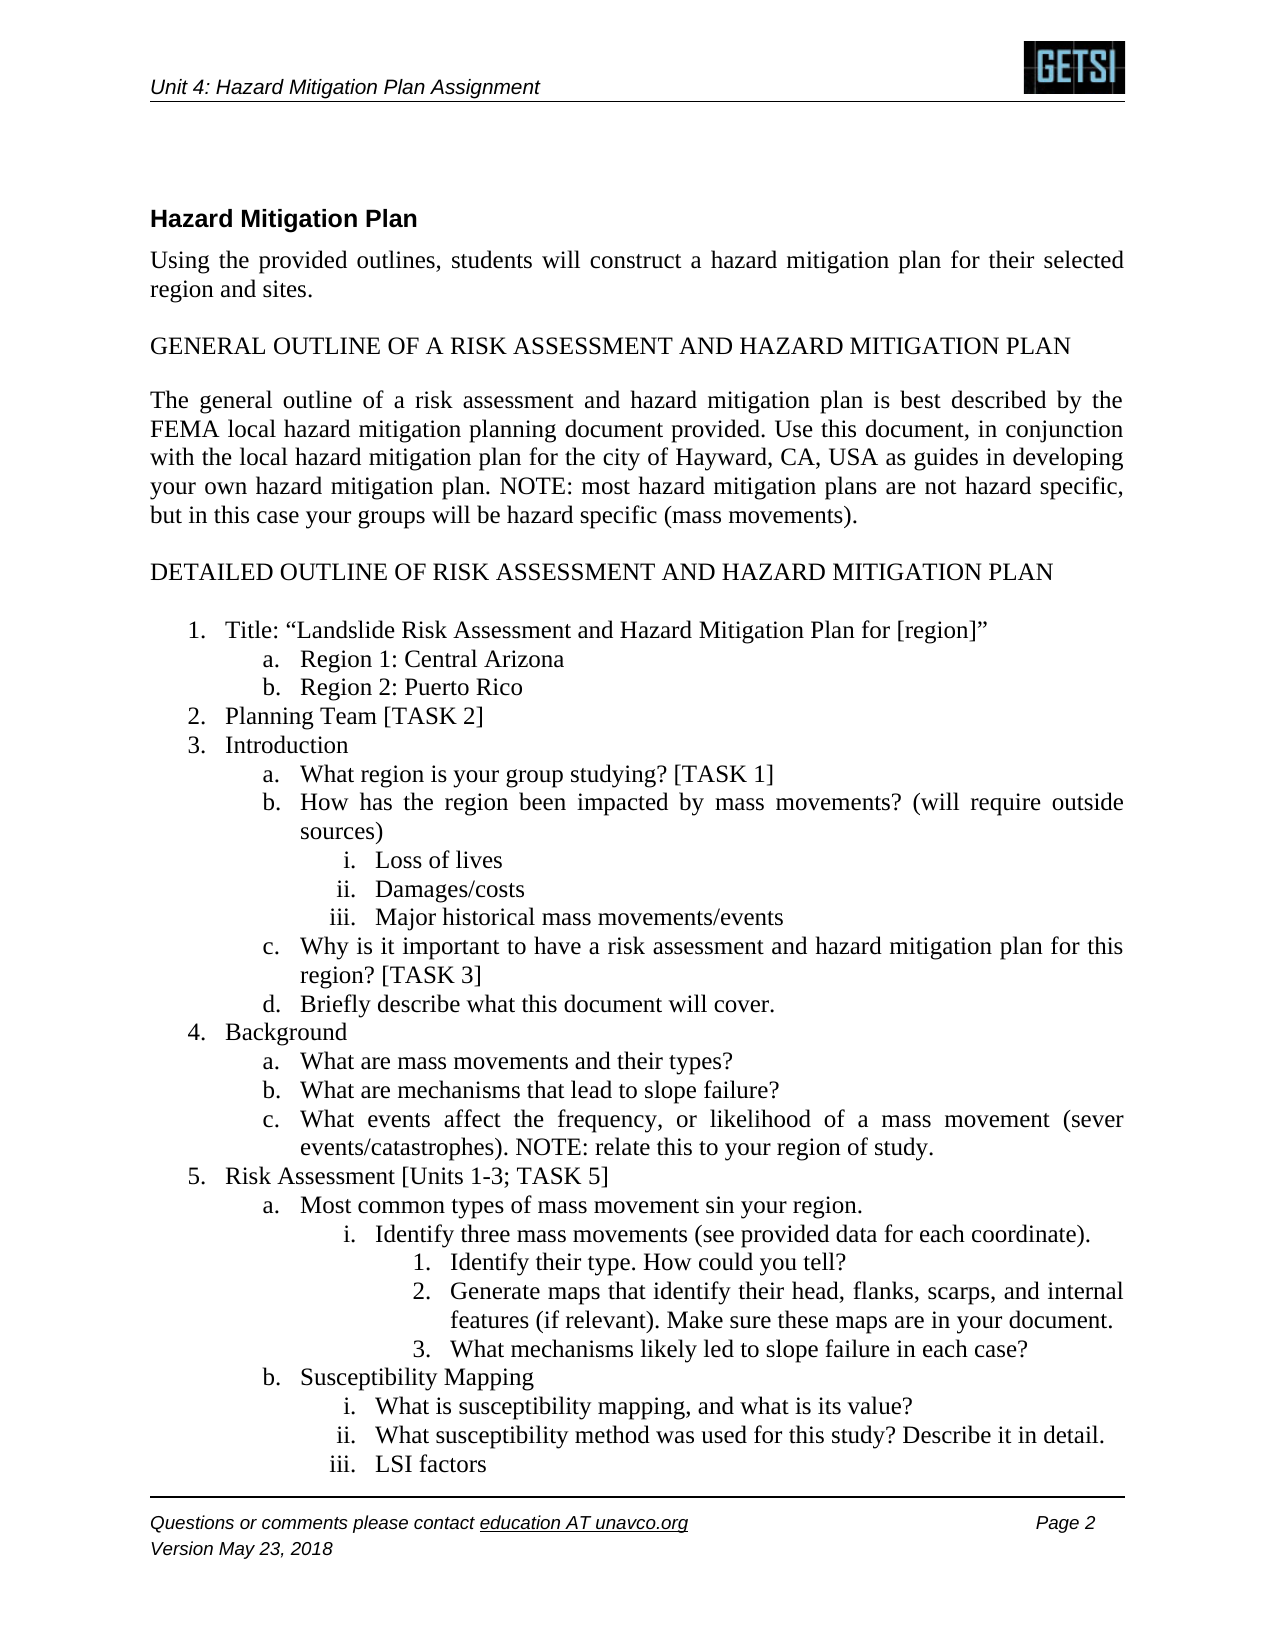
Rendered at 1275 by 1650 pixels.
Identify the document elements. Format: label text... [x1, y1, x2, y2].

list LSI factors [356, 1449, 1125, 1477]
subtitle Hazard Mitigation Plan [150, 204, 1125, 232]
list Background [187, 1017, 1125, 1046]
text GENERAL OUTLINE OF A RISK ASSESSMENT AND HAZARD MITIGATION PLAN [150, 302, 1125, 360]
list Susceptibility Mapping [262, 1362, 1125, 1391]
list What are mechanisms that lead to slope failure? [262, 1075, 1125, 1104]
list Identify three mass movements (see provided data for each coordinate). [356, 1219, 1125, 1247]
list Planning Team [TASK 2] [187, 701, 1125, 730]
list What mechanisms likely led to slope failure in each case? [412, 1334, 1125, 1362]
list Title: “Landslide Risk Assessment and Hazard Mitigation Plan for [region]” [187, 615, 1125, 644]
list Introduction [187, 730, 1125, 759]
list Damages/costs [356, 874, 1125, 902]
list Region 1: Central Arizona [262, 644, 1125, 672]
list Loss of lives [356, 845, 1125, 874]
text DETAILED OUTLINE OF RISK ASSESSMENT AND HAZARD MITIGATION PLAN [150, 557, 1125, 586]
list Major historical mass movements/events [356, 902, 1125, 931]
list Identify their type. How could you tell? [412, 1247, 1125, 1276]
list Why is it important to have a risk assessment and hazard mitigation plan for this region? [TASK 3] [262, 931, 1125, 989]
list How has the region been impacted by mass movements? (will require outside sources) [262, 787, 1125, 845]
list Region 2: Puerto Rico [262, 672, 1125, 701]
list What susceptibility method was used for this study? Describe it in detail. [356, 1420, 1125, 1449]
list What region is your group studying? [TASK 1] [262, 759, 1125, 787]
list Most common types of mass movement sin your region. [262, 1190, 1125, 1219]
list Risk Assessment [Units 1-3; TASK 5] [187, 1161, 1125, 1190]
list What is susceptibility mapping, and what is its value? [356, 1391, 1125, 1420]
text The general outline of a risk assessment and hazard mitigation plan is best described by the FEMA local hazard mitigation planning document provided. Use this document, in conjunction with the local hazard mitigation plan for the city of Hayward, CA, USA as guides in developing your own hazard mitigation plan. NOTE: most hazard mitigation plans are not hazard specific, but in this case your groups will be hazard specific (mass movements). [150, 385, 1125, 529]
list Generate maps that identify their head, flanks, scarps, and internal features (if relevant). Make sure these maps are in your document. [412, 1276, 1125, 1334]
list Briefly describe what this document will cover. [262, 989, 1125, 1017]
list What events affect the frequency, or likelihood of a mass movement (sever events/catastrophes). NOTE: relate this to your region of study. [262, 1104, 1125, 1161]
text Using the provided outlines, students will construct a hazard mitigation plan for their selected region and sites. [150, 245, 1125, 302]
list What are mass movements and their types? [262, 1046, 1125, 1075]
picture [1023, 41, 1125, 94]
